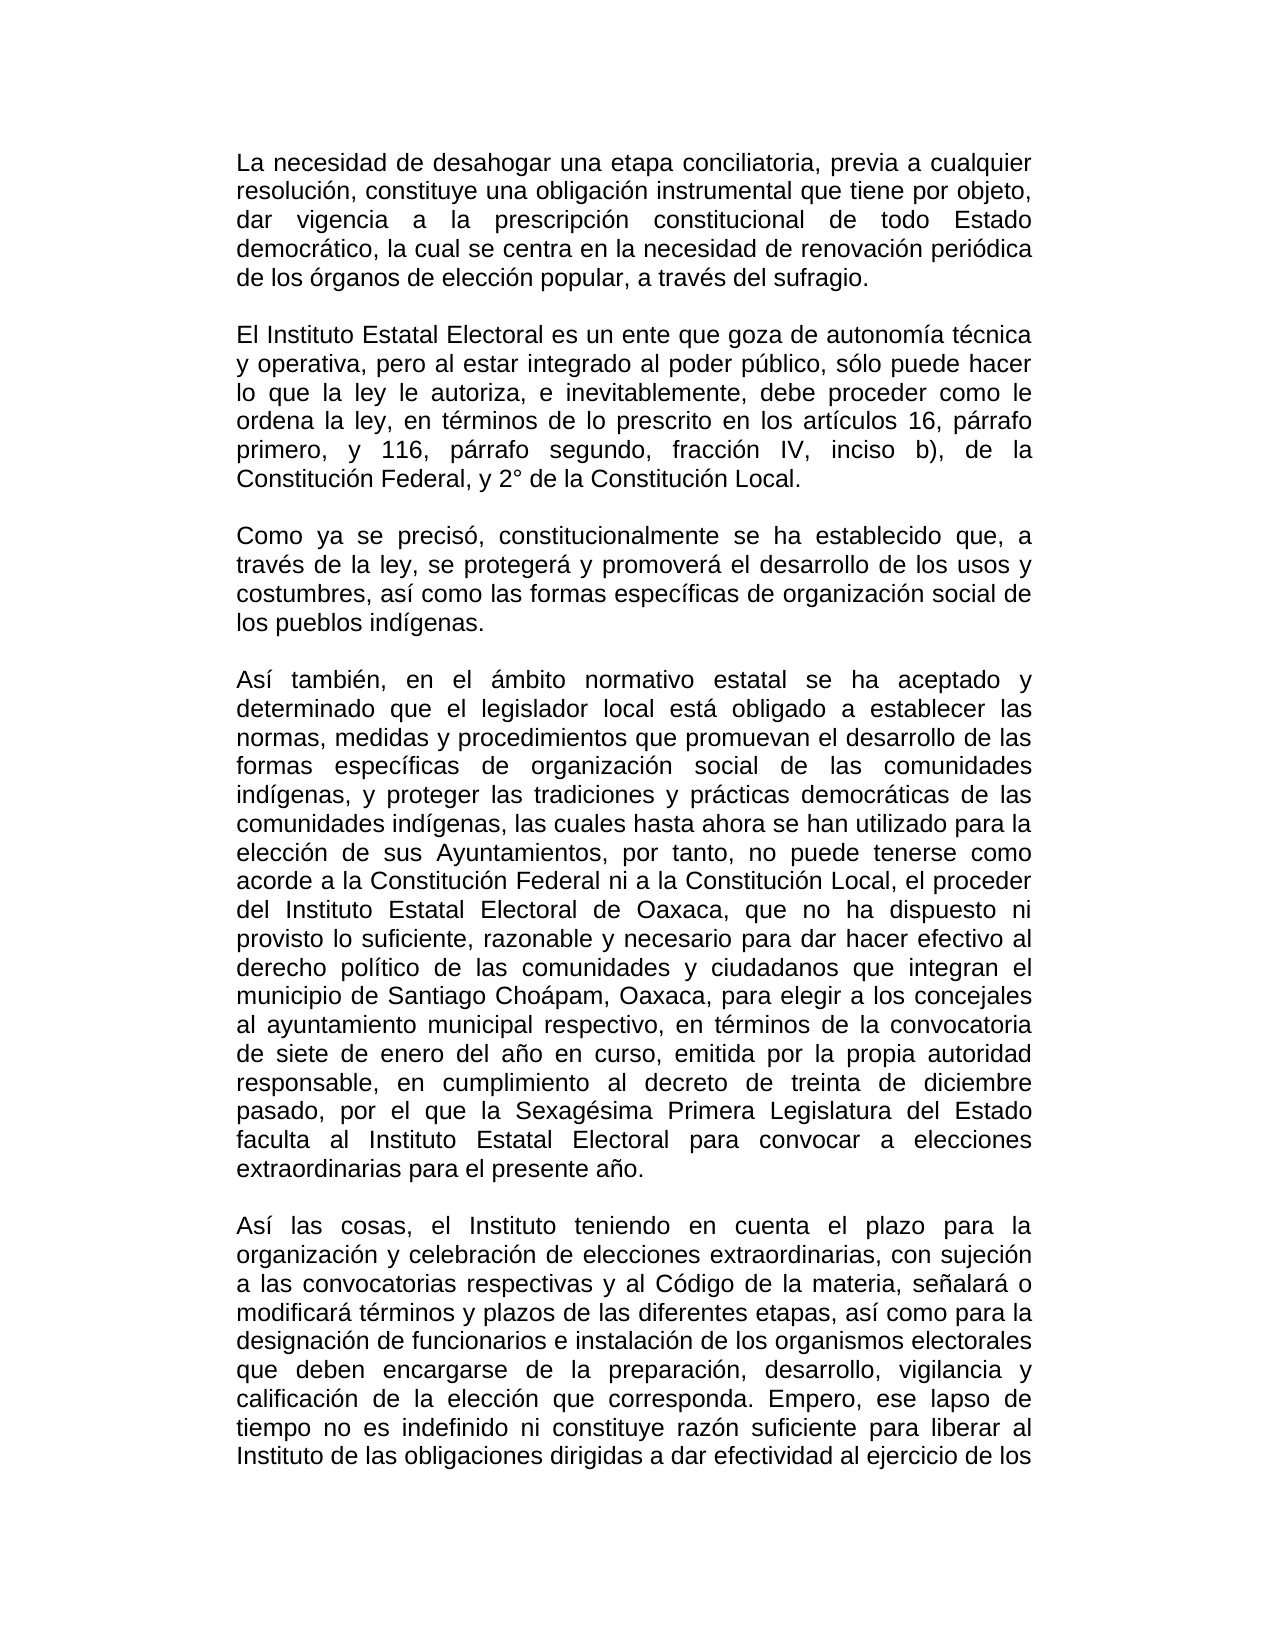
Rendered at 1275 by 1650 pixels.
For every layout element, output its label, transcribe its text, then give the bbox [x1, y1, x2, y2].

text El Instituto Estatal Electoral es un ente que goza de autonomía técnica y operativa, pero al estar integrado al poder público, sólo puede hacer lo que la ley le autoriza, e inevitablemente, debe proceder como le ordena la ley, en términos de lo prescrito en los artículos 16, párrafo primero, y 116, párrafo segundo, fracción IV, inciso b), de la Constitución Federal, y 2° de la Constitución Local. [236, 320, 1033, 493]
text La necesidad de desahogar una etapa conciliatoria, previa a cualquier resolución, constituye una obligación instrumental que tiene por objeto, dar vigencia a la prescripción constitucional de todo Estado democrático, la cual se centra en la necesidad de renovación periódica de los órganos de elección popular, a través del sufragio. [236, 148, 1033, 291]
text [236, 1211, 1033, 1470]
text Así también, en el ámbito normativo estatal se ha aceptado y determinado que el legislador local está obligado a establecer las normas, medidas y procedimientos que promuevan el desarrollo de las formas específicas de organización social de las comunidades indígenas, y proteger las tradiciones y prácticas democráticas de las comunidades indígenas, las cuales hasta ahora se han utilizado para la elección de sus Ayuntamientos, por tanto, no puede tenerse como acorde a la Constitución Federal ni a la Constitución Local, el proceder del Instituto Estatal Electoral de Oaxaca, que no ha dispuesto ni provisto lo suficiente, razonable y necesario para dar hacer efectivo al derecho político de las comunidades y ciudadanos que integran el municipio de Santiago Choápam, Oaxaca, para elegir a los concejales al ayuntamiento municipal respectivo, en términos de la convocatoria de siete de enero del año en curso, emitida por la propia autoridad responsable, en cumplimiento al decreto de treinta de diciembre pasado, por el que la Sexagésima Primera Legislatura del Estado faculta al Instituto Estatal Electoral para convocar a elecciones extraordinarias para el presente año. [236, 665, 1033, 1183]
text Como ya se precisó, constitucionalmente se ha establecido que, a través de la ley, se protegerá y promoverá el desarrollo de los usos y costumbres, así como las formas específicas de organización social de los pueblos indígenas. [236, 521, 1033, 636]
